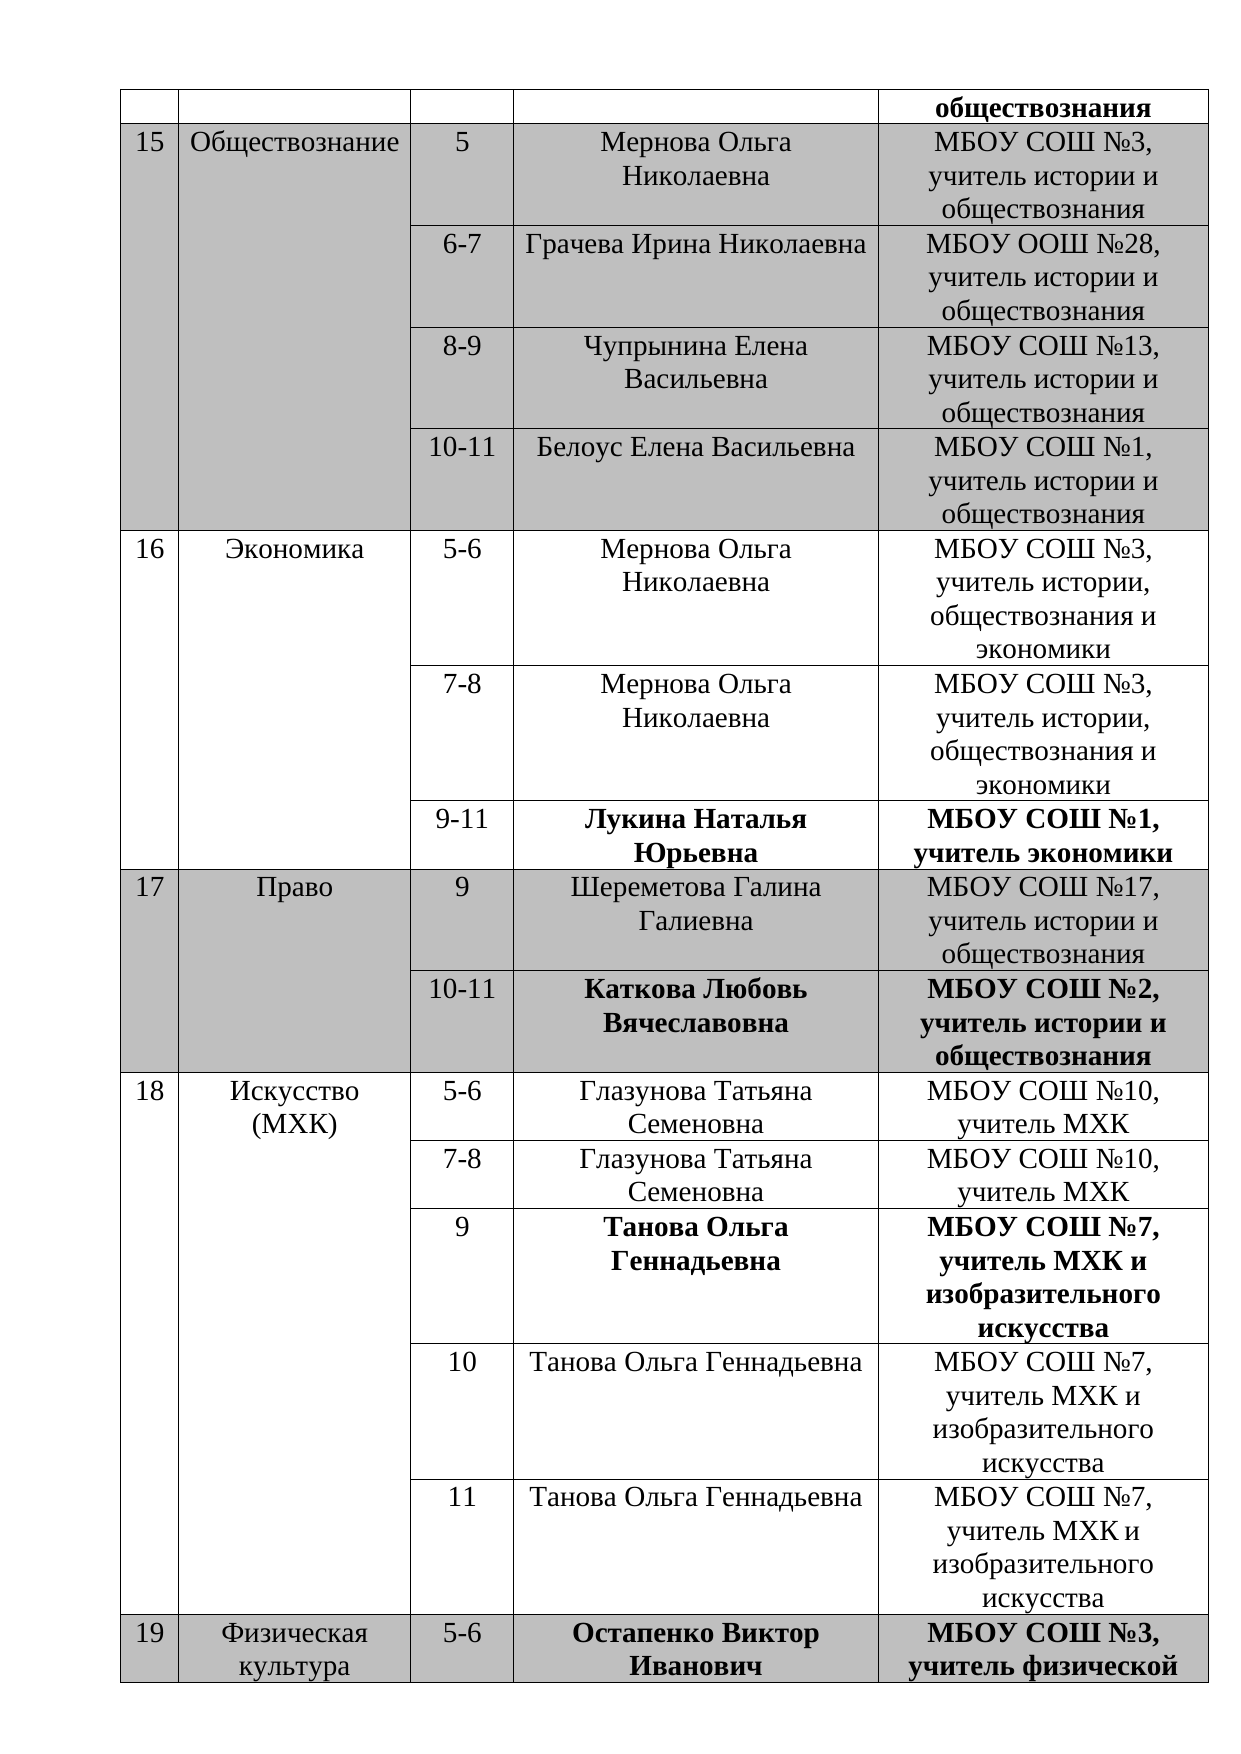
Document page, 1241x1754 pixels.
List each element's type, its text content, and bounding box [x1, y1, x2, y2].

table_cell 10-11 [411, 429, 513, 530]
table_cell Мернова Ольга Николаевна [514, 666, 878, 800]
table_cell Танова Ольга Геннадьевна [514, 1480, 878, 1614]
table_cell 5-6 [411, 1615, 513, 1682]
table_cell МБОУ СОШ №10, учитель МХК [879, 1141, 1208, 1208]
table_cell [514, 1615, 878, 1682]
table_cell 5-6 [411, 1073, 513, 1140]
table_cell Глазунова Татьяна Семеновна [514, 1141, 878, 1208]
table_cell МБОУ СОШ №2, учитель истории и обществознания [879, 971, 1208, 1072]
table_cell Грачева Ирина Николаевна [514, 226, 878, 327]
table_cell Искусство (МХК) [179, 1073, 410, 1614]
table_cell 17 [121, 870, 178, 1072]
table_cell 19 [121, 1615, 178, 1682]
table_cell МБОУ ООШ №28, учитель истории и обществознания [879, 226, 1208, 327]
table_cell Шереметова Галина Галиевна [514, 870, 878, 970]
table_cell 9-11 [411, 801, 513, 868]
table_cell 7-8 [411, 1141, 513, 1208]
table_cell 5-6 [411, 531, 513, 665]
table_cell Глазунова Татьяна Семеновна [514, 1073, 878, 1140]
table_cell МБОУ СОШ №3, учитель истории, обществознания и экономики [879, 531, 1208, 665]
table_cell 9 [411, 1209, 513, 1343]
table_cell Танова Ольга Геннадьевна [514, 1209, 878, 1343]
table_cell Белоус Елена Васильевна [514, 429, 878, 530]
table_cell 10 [411, 1344, 513, 1478]
table_cell 15 [121, 124, 178, 530]
table_cell Экономика [179, 531, 410, 868]
table_cell МБОУ СОШ №1, учитель истории и обществознания [879, 429, 1208, 530]
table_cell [514, 90, 878, 123]
table_cell МБОУ СОШ №7, учитель МХК и изобразительного искусства [879, 1344, 1208, 1478]
table_cell МБОУ СОШ №10, учитель МХК [879, 1073, 1208, 1140]
table_cell 5 [411, 124, 513, 225]
table_cell Лукина Наталья Юрьевна [514, 801, 878, 868]
table_cell МБОУ СОШ №17, учитель истории и обществознания [879, 870, 1208, 970]
table_cell 16 [121, 531, 178, 868]
table_cell Чупрынина Елена Васильевна [514, 328, 878, 428]
table_cell Мернова Ольга Николаевна [514, 124, 878, 225]
table_cell Физическая культура [179, 1615, 410, 1682]
table_cell Каткова Любовь Вячеславовна [514, 971, 878, 1072]
table_cell Танова Ольга Геннадьевна [514, 1344, 878, 1478]
table_cell 11 [411, 1480, 513, 1614]
table_cell Мернова Ольга Николаевна [514, 531, 878, 665]
table_cell Обществознание [179, 124, 410, 530]
table_cell МБОУ СОШ №3, учитель истории, обществознания и экономики [879, 666, 1208, 800]
table_cell 18 [121, 1073, 178, 1614]
table_cell 6-7 [411, 226, 513, 327]
table_cell МБОУ СОШ №7, учитель МХК и изобразительного искусства [879, 1480, 1208, 1614]
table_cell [879, 1615, 1208, 1682]
table_cell 10-11 [411, 971, 513, 1072]
table_cell Право [179, 870, 410, 1072]
table_cell МБОУ СОШ №7, учитель МХК и изобразительного искусства [879, 1209, 1208, 1343]
table_cell 7-8 [411, 666, 513, 800]
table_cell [879, 90, 1208, 123]
table_cell МБОУ СОШ №1, учитель экономики [879, 801, 1208, 868]
table_cell МБОУ СОШ №13, учитель истории и обществознания [879, 328, 1208, 428]
table_cell 9 [411, 870, 513, 970]
table_cell 8-9 [411, 328, 513, 428]
table_cell МБОУ СОШ №3, учитель истории и обществознания [879, 124, 1208, 225]
